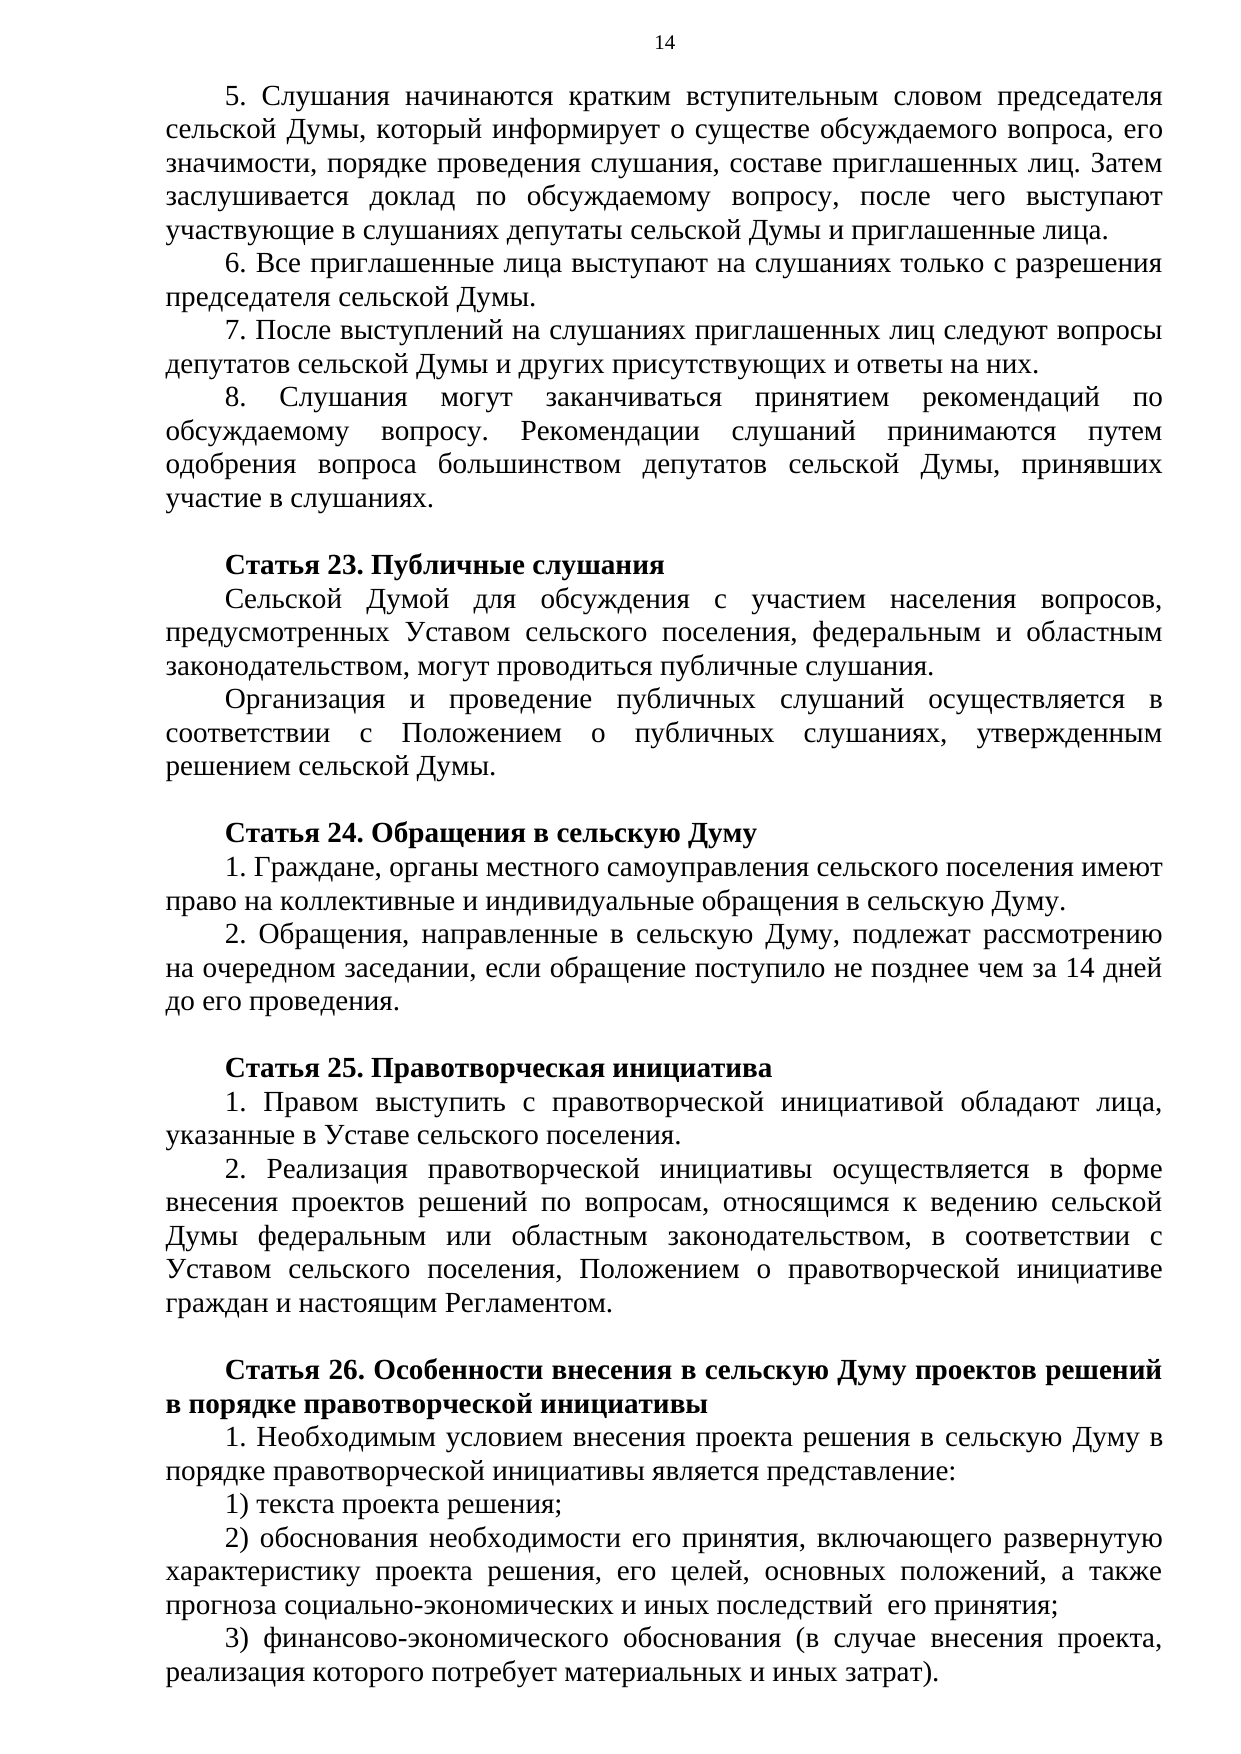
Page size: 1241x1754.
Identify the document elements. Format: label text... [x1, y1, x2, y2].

text 2. Реализация правотворческой инициативы осуществляется в форме внесения проектов решений по вопросам, относящимся к ведению сельской Думы федеральным или областным законодательством, в соответствии с Уставом сельского поселения, Положением о правотворческой инициативе граждан и настоящим Регламентом. [165, 1151, 1163, 1319]
text 2) обоснования необходимости его принятия, включающего развернутую характеристику проекта решения, его целей, основных положений, а также прогноза социально-экономических и иных последствий его принятия; [165, 1520, 1163, 1621]
text 2. Обращения, направленные в сельскую Думу, подлежат рассмотрению на очередном заседании, если обращение поступило не позднее чем за 14 дней до его проведения. [165, 916, 1163, 1017]
text 3) финансово-экономического обоснования (в случае внесения проекта, реализация которого потребует материальных и иных затрат). [165, 1621, 1163, 1688]
text 8. Слушания могут заканчиваться принятием рекомендаций по обсуждаемому вопросу. Рекомендации слушаний принимаются путем одобрения вопроса большинством депутатов сельской Думы, принявших участие в слушаниях. [165, 379, 1163, 514]
text Сельской Думой для обсуждения с участием населения вопросов, предусмотренных Уставом сельского поселения, федеральным и областным законодательством, могут проводиться публичные слушания. [165, 581, 1163, 681]
text 1. Правом выступить с правотворческой инициативой обладают лица, указанные в Уставе сельского поселения. [165, 1084, 1163, 1151]
text 6. Все приглашенные лица выступают на слушаниях только с разрешения председателя сельской Думы. [165, 245, 1163, 312]
text Статья 24. Обращения в сельскую Думу [165, 816, 1163, 849]
text 5. Слушания начинаются кратким вступительным словом председателя сельской Думы, который информирует о существе обсуждаемого вопроса, его значимости, порядке проведения слушания, составе приглашенных лиц. Затем заслушивается доклад по обсуждаемому вопросу, после чего выступают участвующие в слушаниях депутаты сельской Думы и приглашенные лица. [165, 78, 1163, 245]
text 7. После выступлений на слушаниях приглашенных лиц следуют вопросы депутатов сельской Думы и других присутствующих и ответы на них. [165, 312, 1163, 379]
text 1. Необходимым условием внесения проекта решения в сельскую Думу в порядке правотворческой инициативы является представление: [165, 1419, 1163, 1486]
text Статья 26. Особенности внесения в сельскую Думу проектов решений в порядке правотворческой инициативы [165, 1352, 1163, 1419]
text 1) текста проекта решения; [165, 1486, 1163, 1520]
text Статья 25. Правотворческая инициатива [165, 1050, 1163, 1084]
text 1. Граждане, органы местного самоуправления сельского поселения имеют право на коллективные и индивидуальные обращения в сельскую Думу. [165, 849, 1163, 916]
text Статья 23. Публичные слушания [165, 547, 1163, 581]
text Организация и проведение публичных слушаний осуществляется в соответствии с Положением о публичных слушаниях, утвержденным решением сельской Думы. [165, 681, 1163, 782]
